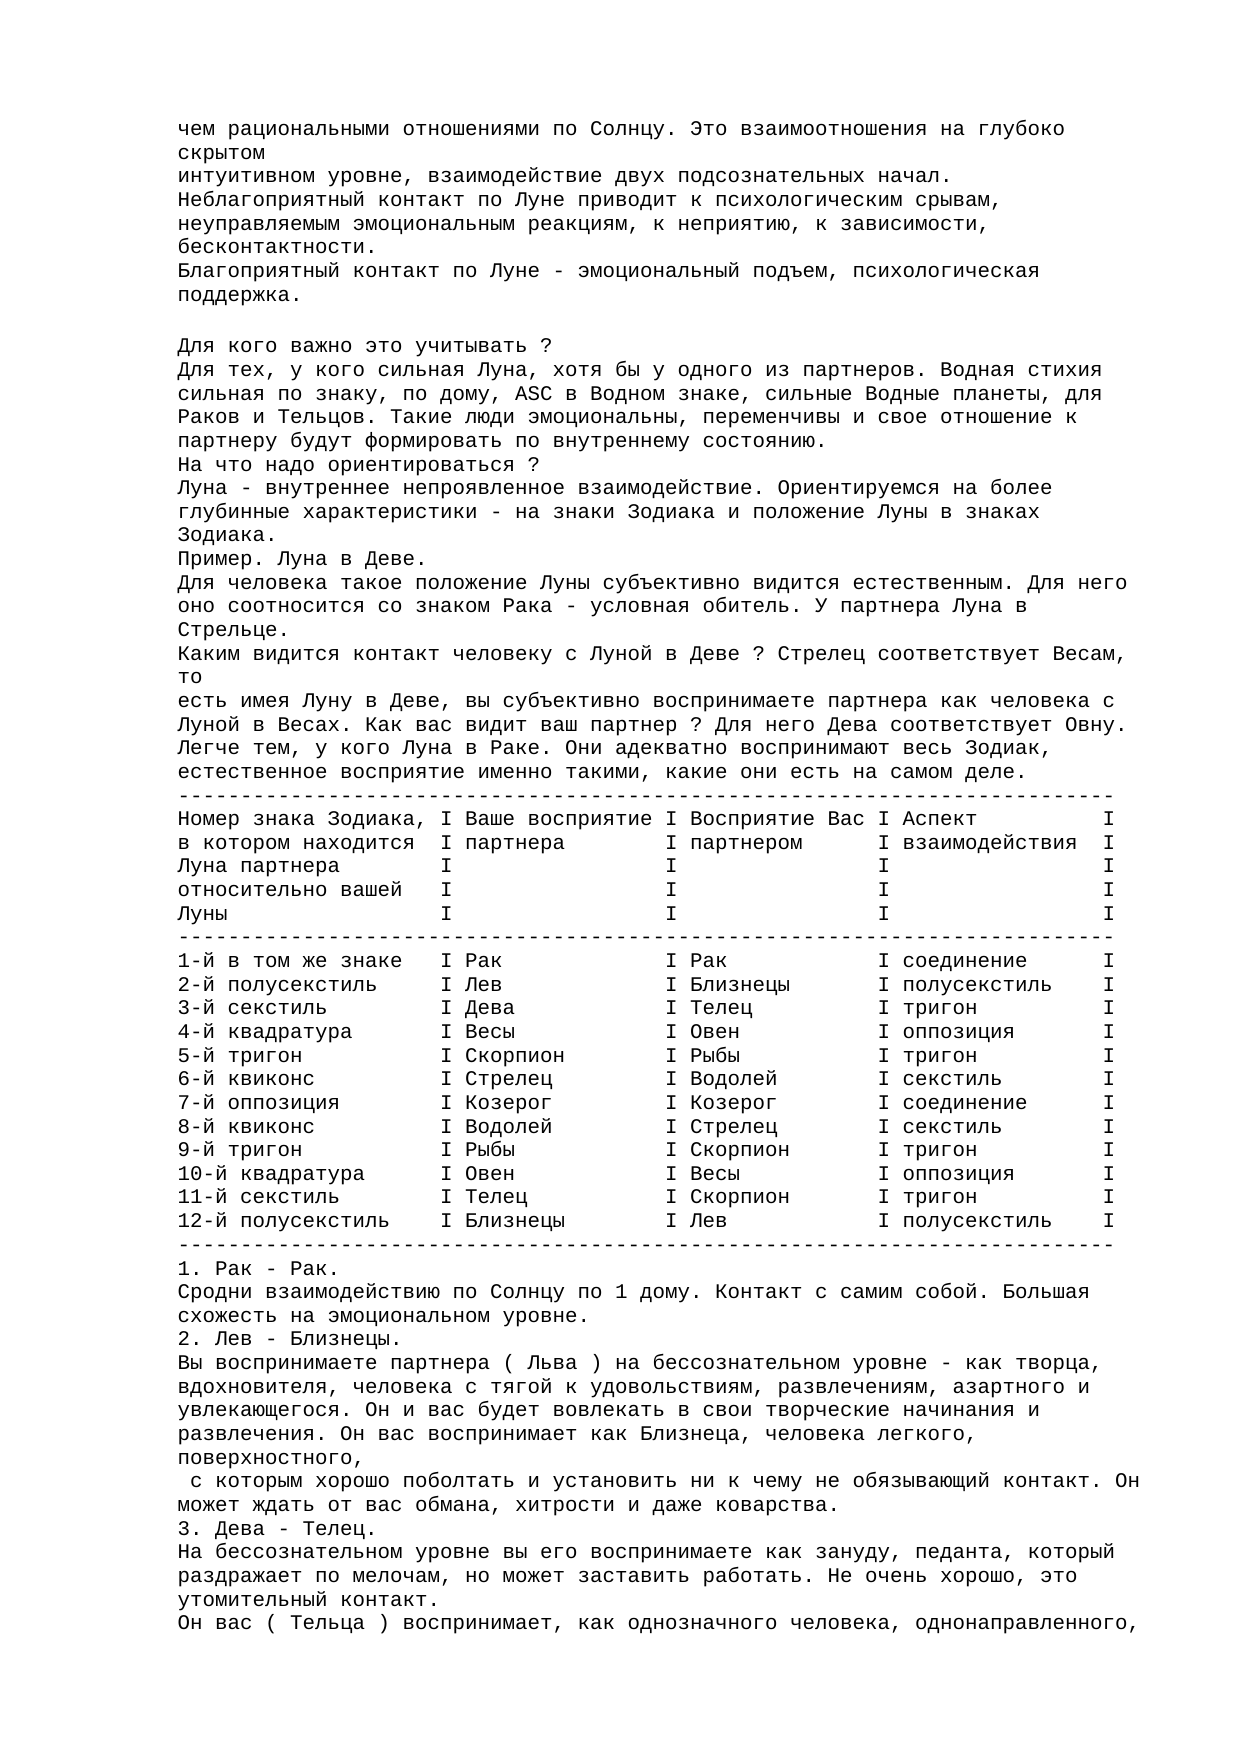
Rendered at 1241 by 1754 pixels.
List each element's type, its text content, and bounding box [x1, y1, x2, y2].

text Сродни взаимодействию по Солнцу по 1 дому. Контакт с самим собой. Большая [177, 1281, 1152, 1305]
text интуитивном уровне, взаимодействие двух подсознательных начал. [177, 165, 1152, 189]
text естественное восприятие именно такими, какие они есть на самом деле. [177, 761, 1152, 784]
text 7-й оппозиция I Козерог I Козерог I соединение I [177, 1092, 1152, 1116]
text 5-й тригон I Скорпион I Рыбы I тригон I [177, 1045, 1152, 1068]
text --------------------------------------------------------------------------- [177, 926, 1152, 950]
text 1. Рак - Рак. [177, 1257, 1152, 1281]
text развлечения. Он вас воспринимает как Близнеца, человека легкого, поверхностного, [177, 1423, 1152, 1470]
text 2. Лев - Близнецы. [177, 1328, 1152, 1352]
text в котором находится I партнера I партнером I взаимодействия I [177, 832, 1152, 856]
text Он вас ( Тельца ) воспринимает, как однозначного человека, однонаправленного, [177, 1612, 1152, 1636]
text 4-й квадратура I Весы I Овен I оппозиция I [177, 1021, 1152, 1045]
text 10-й квадратура I Овен I Весы I оппозиция I [177, 1163, 1152, 1187]
text Для тех, у кого сильная Луна, хотя бы у одного из партнеров. Водная стихия [177, 359, 1152, 383]
text раздражает по мелочам, но может заставить работать. Не очень хорошо, это [177, 1565, 1152, 1588]
text 1-й в том же знаке I Рак I Рак I соединение I [177, 950, 1152, 974]
text бесконтактности. [177, 236, 1152, 260]
text может ждать от вас обмана, хитрости и даже коварства. [177, 1494, 1152, 1518]
text сильная по знаку, по дому, ASC в Водном знаке, сильные Водные планеты, для [177, 383, 1152, 406]
text --------------------------------------------------------------------------- [177, 784, 1152, 808]
text 12-й полусекстиль I Близнецы I Лев I полусекстиль I [177, 1210, 1152, 1234]
text 6-й квиконс I Стрелец I Водолей I секстиль I [177, 1068, 1152, 1092]
text Раков и Тельцов. Такие люди эмоциональны, переменчивы и свое отношение к [177, 406, 1152, 430]
text с которым хорошо поболтать и установить ни к чему не обязывающий контакт. Он [177, 1470, 1152, 1494]
text схожесть на эмоциональном уровне. [177, 1305, 1152, 1328]
text Луна партнера I I I I [177, 856, 1152, 879]
text --------------------------------------------------------------------------- [177, 1234, 1152, 1257]
text 9-й тригон I Рыбы I Скорпион I тригон I [177, 1139, 1152, 1163]
text партнеру будут формировать по внутреннему состоянию. [177, 430, 1152, 453]
text Благоприятный контакт по Луне - эмоциональный подъем, психологическая поддержка. [177, 260, 1152, 307]
text 3-й секстиль I Дева I Телец I тригон I [177, 997, 1152, 1021]
text оно соотносится со знаком Рака - условная обитель. У партнера Луна в Стрельце. [177, 595, 1152, 643]
text есть имея Луну в Деве, вы субъективно воспринимаете партнера как человека с [177, 690, 1152, 714]
text 11-й секстиль I Телец I Скорпион I тригон I [177, 1187, 1152, 1210]
text На бессознательном уровне вы его воспринимаете как зануду, педанта, который [177, 1541, 1152, 1565]
text 2-й полусекстиль I Лев I Близнецы I полусекстиль I [177, 974, 1152, 997]
text Неблагоприятный контакт по Луне приводит к психологическим срывам, [177, 189, 1152, 213]
text Номер знака Зодиака, I Ваше восприятие I Восприятие Вас I Аспект I [177, 808, 1152, 832]
text 3. Дева - Телец. [177, 1518, 1152, 1541]
text вдохновителя, человека с тягой к удовольствиям, развлечениям, азартного и [177, 1376, 1152, 1399]
text Луны I I I I [177, 903, 1152, 926]
text неуправляемым эмоциональным реакциям, к неприятию, к зависимости, [177, 213, 1152, 236]
text 8-й квиконс I Водолей I Стрелец I секстиль I [177, 1116, 1152, 1139]
text увлекающегося. Он и вас будет вовлекать в свои творческие начинания и [177, 1399, 1152, 1423]
text Для человека такое положение Луны субъективно видится естественным. Для него [177, 572, 1152, 595]
text относительно вашей I I I I [177, 879, 1152, 903]
text Луна - внутреннее непроявленное взаимодействие. Ориентируемся на более [177, 477, 1152, 501]
text Для кого важно это учитывать ? [177, 335, 1152, 359]
text Пример. Луна в Деве. [177, 548, 1152, 572]
text чем рациональными отношениями по Солнцу. Это взаимоотношения на глубоко скрытом [177, 118, 1152, 165]
text Легче тем, у кого Луна в Раке. Они адекватно воспринимают весь Зодиак, [177, 737, 1152, 761]
text утомительный контакт. [177, 1588, 1152, 1612]
text Вы воспринимаете партнера ( Льва ) на бессознательном уровне - как творца, [177, 1352, 1152, 1376]
text На что надо ориентироваться ? [177, 453, 1152, 477]
text Луной в Весах. Как вас видит ваш партнер ? Для него Дева соответствует Овну. [177, 714, 1152, 737]
text Каким видится контакт человеку с Луной в Деве ? Стрелец соответствует Весам, то [177, 643, 1152, 690]
text глубинные характеристики - на знаки Зодиака и положение Луны в знаках Зодиака. [177, 501, 1152, 548]
